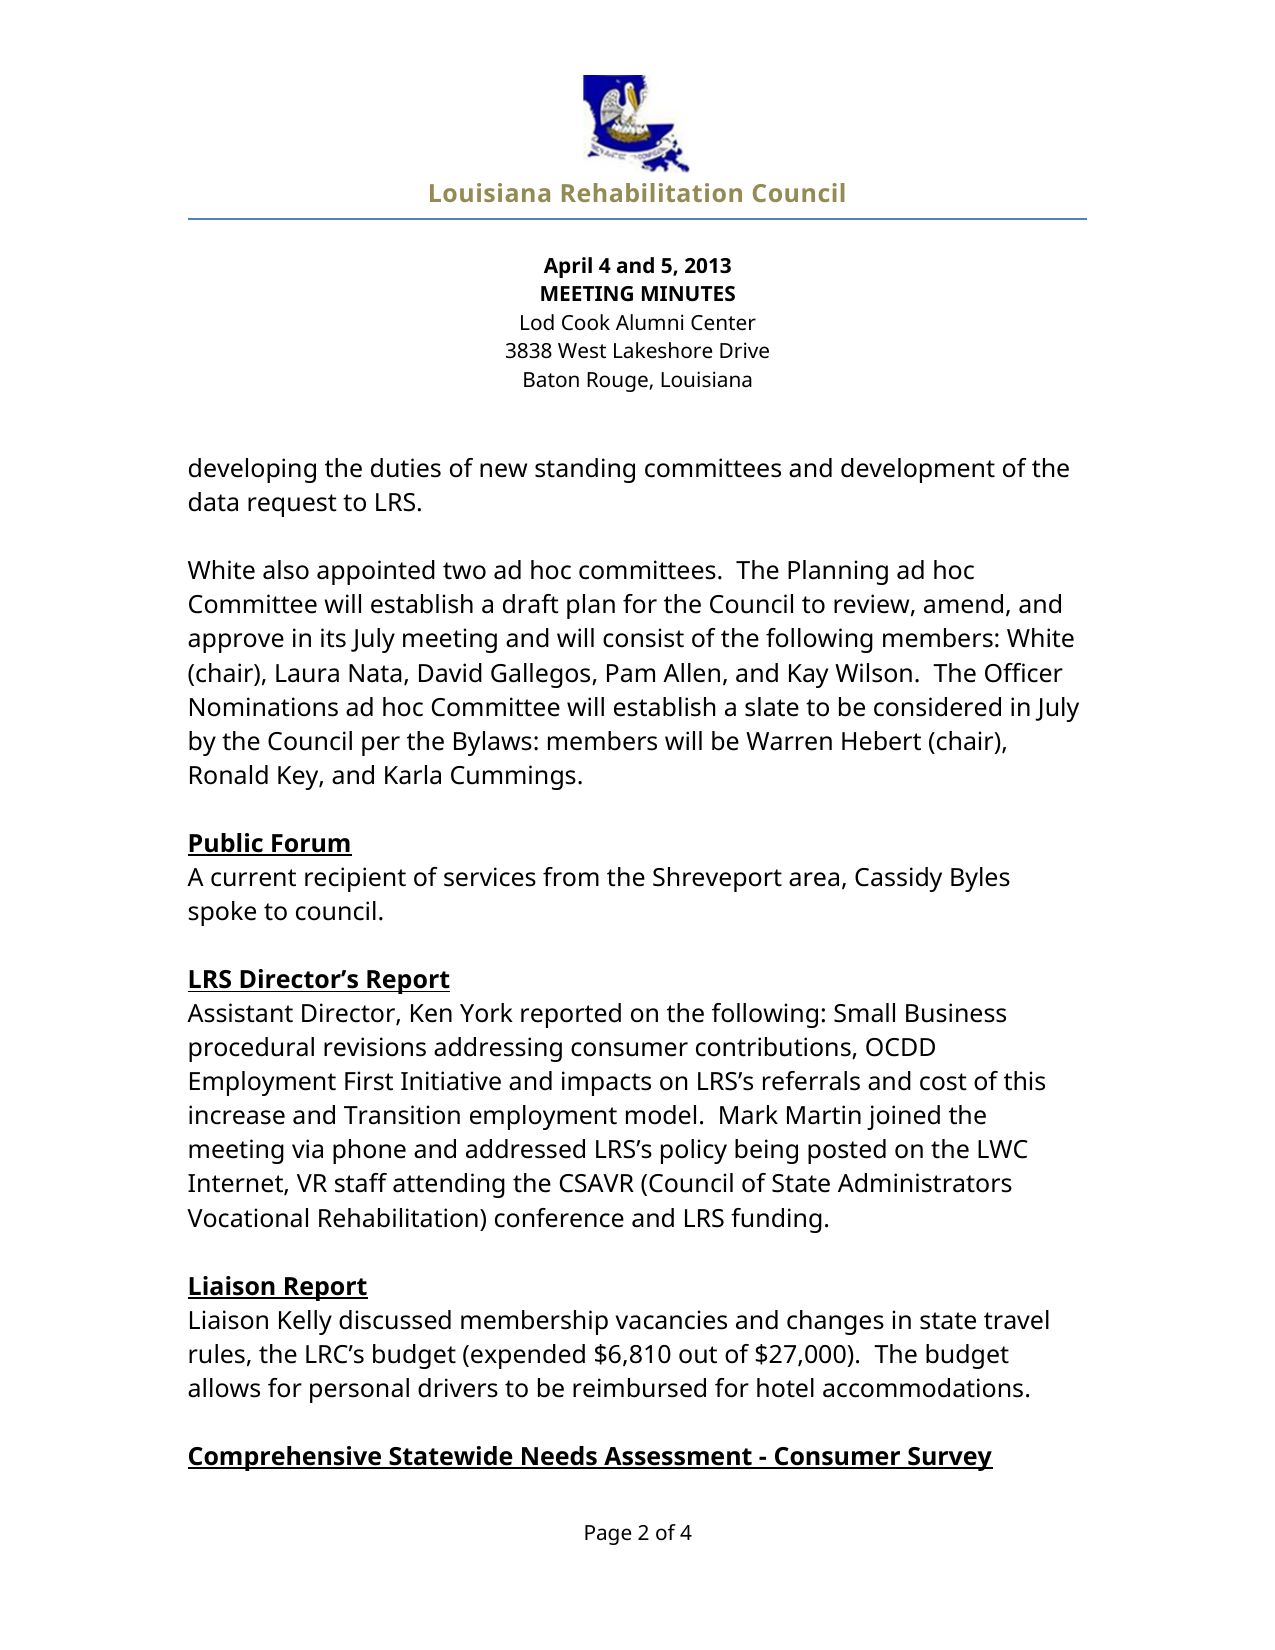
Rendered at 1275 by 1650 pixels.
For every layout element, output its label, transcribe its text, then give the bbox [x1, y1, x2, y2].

text A current recipient of services from the Shreveport area, Cassidy Byles spoke to council. [187, 859, 1087, 928]
text Public Forum [187, 826, 1087, 859]
text Liaison Report [187, 1268, 1087, 1302]
picture [583, 75, 692, 176]
text White also appointed two ad hoc committees. The Planning ad hoc Committee will establish a draft plan for the Council to review, amend, and approve in its July meeting and will consist of the following members: White (chair), Laura Nata, David Gallegos, Pam Allen, and Kay Wilson. The Officer Nominations ad hoc Committee will establish a slate to be considered in July by the Council per the Bylaws: members will be Warren Hebert (chair), Ronald Key, and Karla Cummings. [187, 553, 1087, 791]
text LRS Director’s Report [187, 962, 1087, 996]
text Liaison Kelly discussed membership vacancies and changes in state travel rules, the LRC’s budget (expended $6,810 out of $27,000). The budget allows for personal drivers to be reimbursed for hotel accommodations. [187, 1302, 1087, 1404]
text Assistant Director, Ken York reported on the following: Small Business procedural revisions addressing consumer contributions, OCDD Employment First Initiative and impacts on LRS’s referrals and cost of this increase and Transition employment model. Mark Martin joined the meeting via phone and addressed LRS’s policy being posted on the LWC Internet, VR staff attending the CSAVR (Council of State Administrators Vocational Rehabilitation) conference and LRS funding. [187, 996, 1087, 1234]
text Comprehensive Statewide Needs Assessment - Consumer Survey [187, 1439, 1087, 1473]
